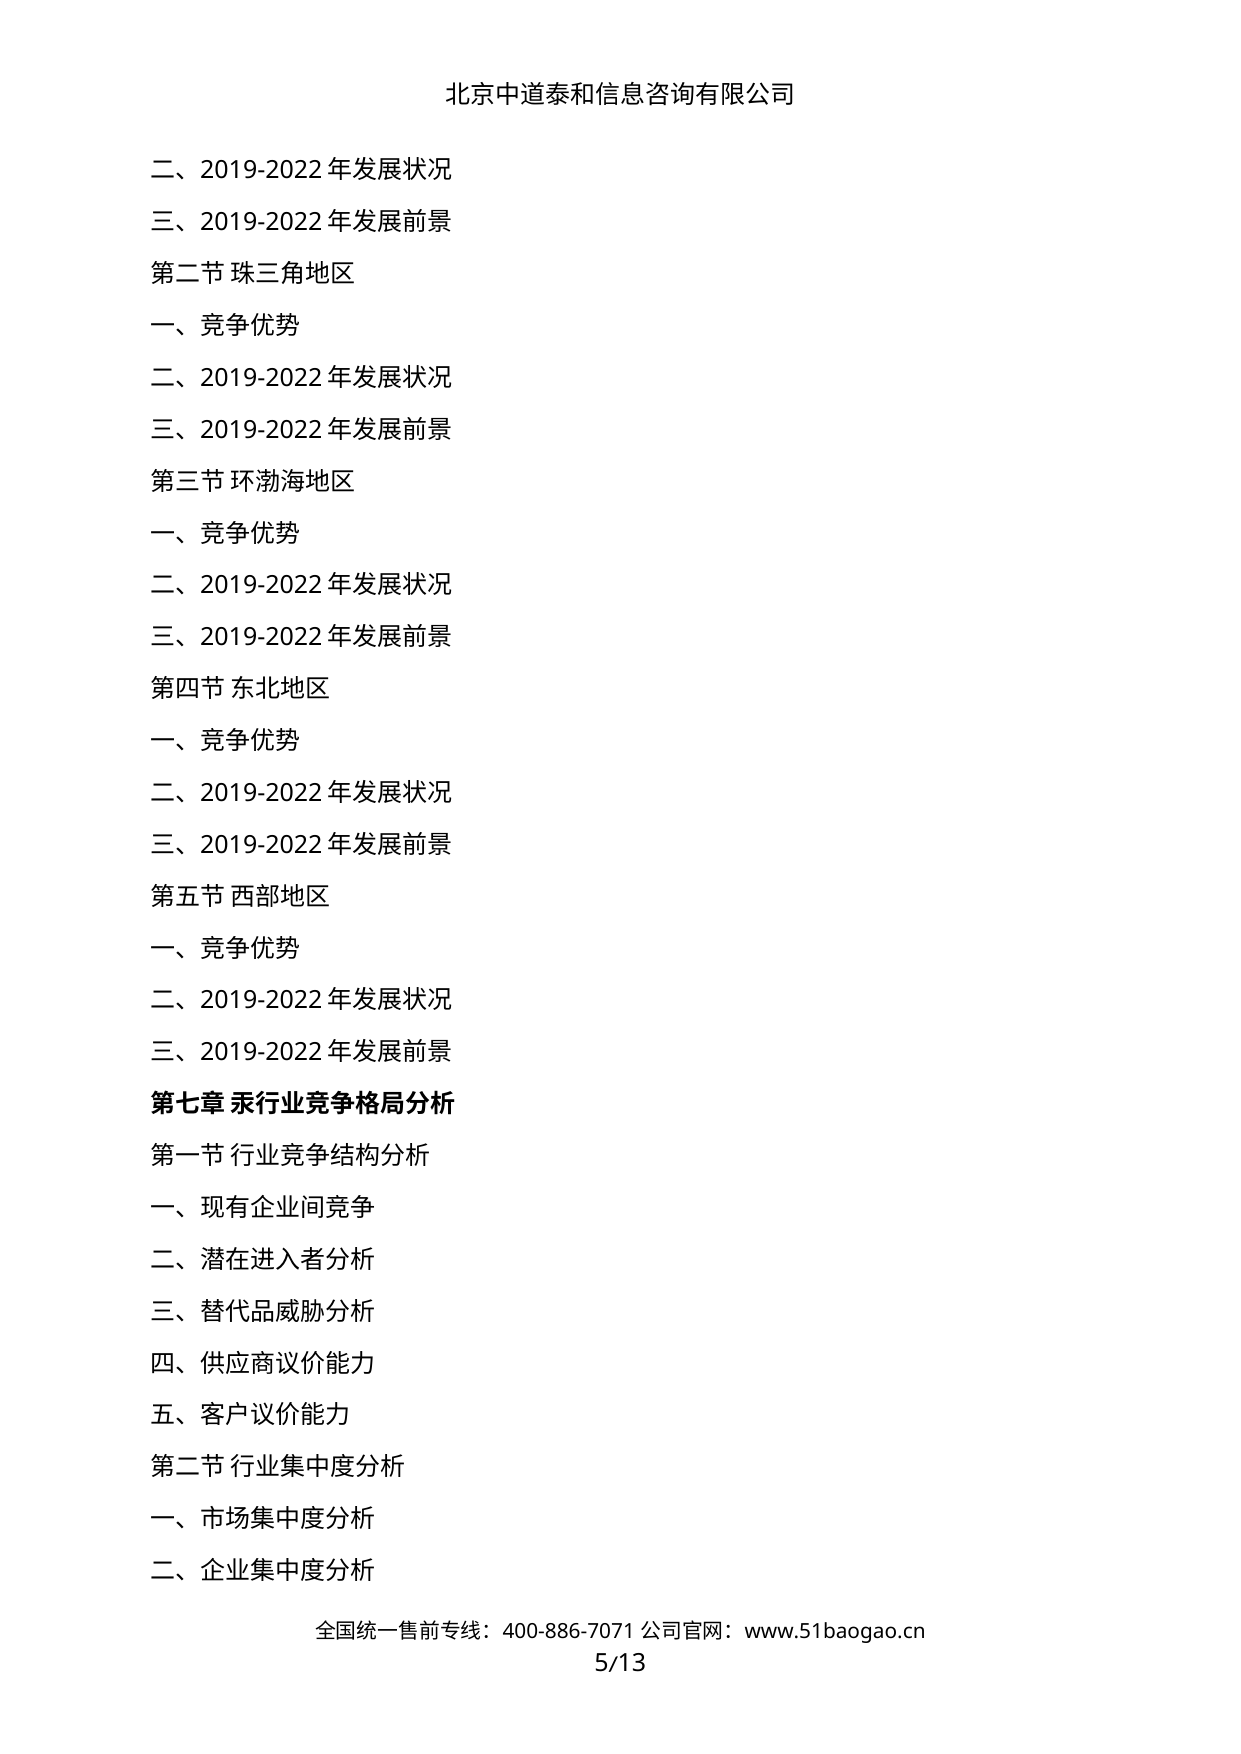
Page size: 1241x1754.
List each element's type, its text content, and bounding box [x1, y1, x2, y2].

text 三、2019-2022年发展前景 [150, 824, 1090, 861]
text 一、现有企业间竞争 [150, 1187, 1090, 1224]
text 二、企业集中度分析 [150, 1551, 1090, 1587]
text 二、2019-2022年发展状况 [150, 150, 1090, 186]
text 二、2019-2022年发展状况 [150, 980, 1090, 1016]
text 第一节 行业竞争结构分析 [150, 1136, 1090, 1172]
text 五、客户议价能力 [150, 1395, 1090, 1431]
text 一、竞争优势 [150, 513, 1090, 549]
text 三、替代品威胁分析 [150, 1291, 1090, 1327]
text 二、2019-2022年发展状况 [150, 772, 1090, 809]
text 二、2019-2022年发展状况 [150, 357, 1090, 394]
text 一、市场集中度分析 [150, 1499, 1090, 1535]
text 二、2019-2022年发展状况 [150, 565, 1090, 601]
text 一、竞争优势 [150, 306, 1090, 342]
text 第二节 行业集中度分析 [150, 1447, 1090, 1483]
text 一、竞争优势 [150, 928, 1090, 964]
text 四、供应商议价能力 [150, 1343, 1090, 1379]
text 三、2019-2022年发展前景 [150, 617, 1090, 653]
text 第三节 环渤海地区 [150, 461, 1090, 497]
text 一、竞争优势 [150, 721, 1090, 757]
text 第七章 汞行业竞争格局分析 [150, 1084, 1090, 1120]
text 第二节 珠三角地区 [150, 254, 1090, 290]
text 三、2019-2022年发展前景 [150, 202, 1090, 238]
text 二、潜在进入者分析 [150, 1239, 1090, 1276]
text 三、2019-2022年发展前景 [150, 1032, 1090, 1068]
text 第四节 东北地区 [150, 669, 1090, 705]
text 三、2019-2022年发展前景 [150, 409, 1090, 446]
text 第五节 西部地区 [150, 876, 1090, 912]
